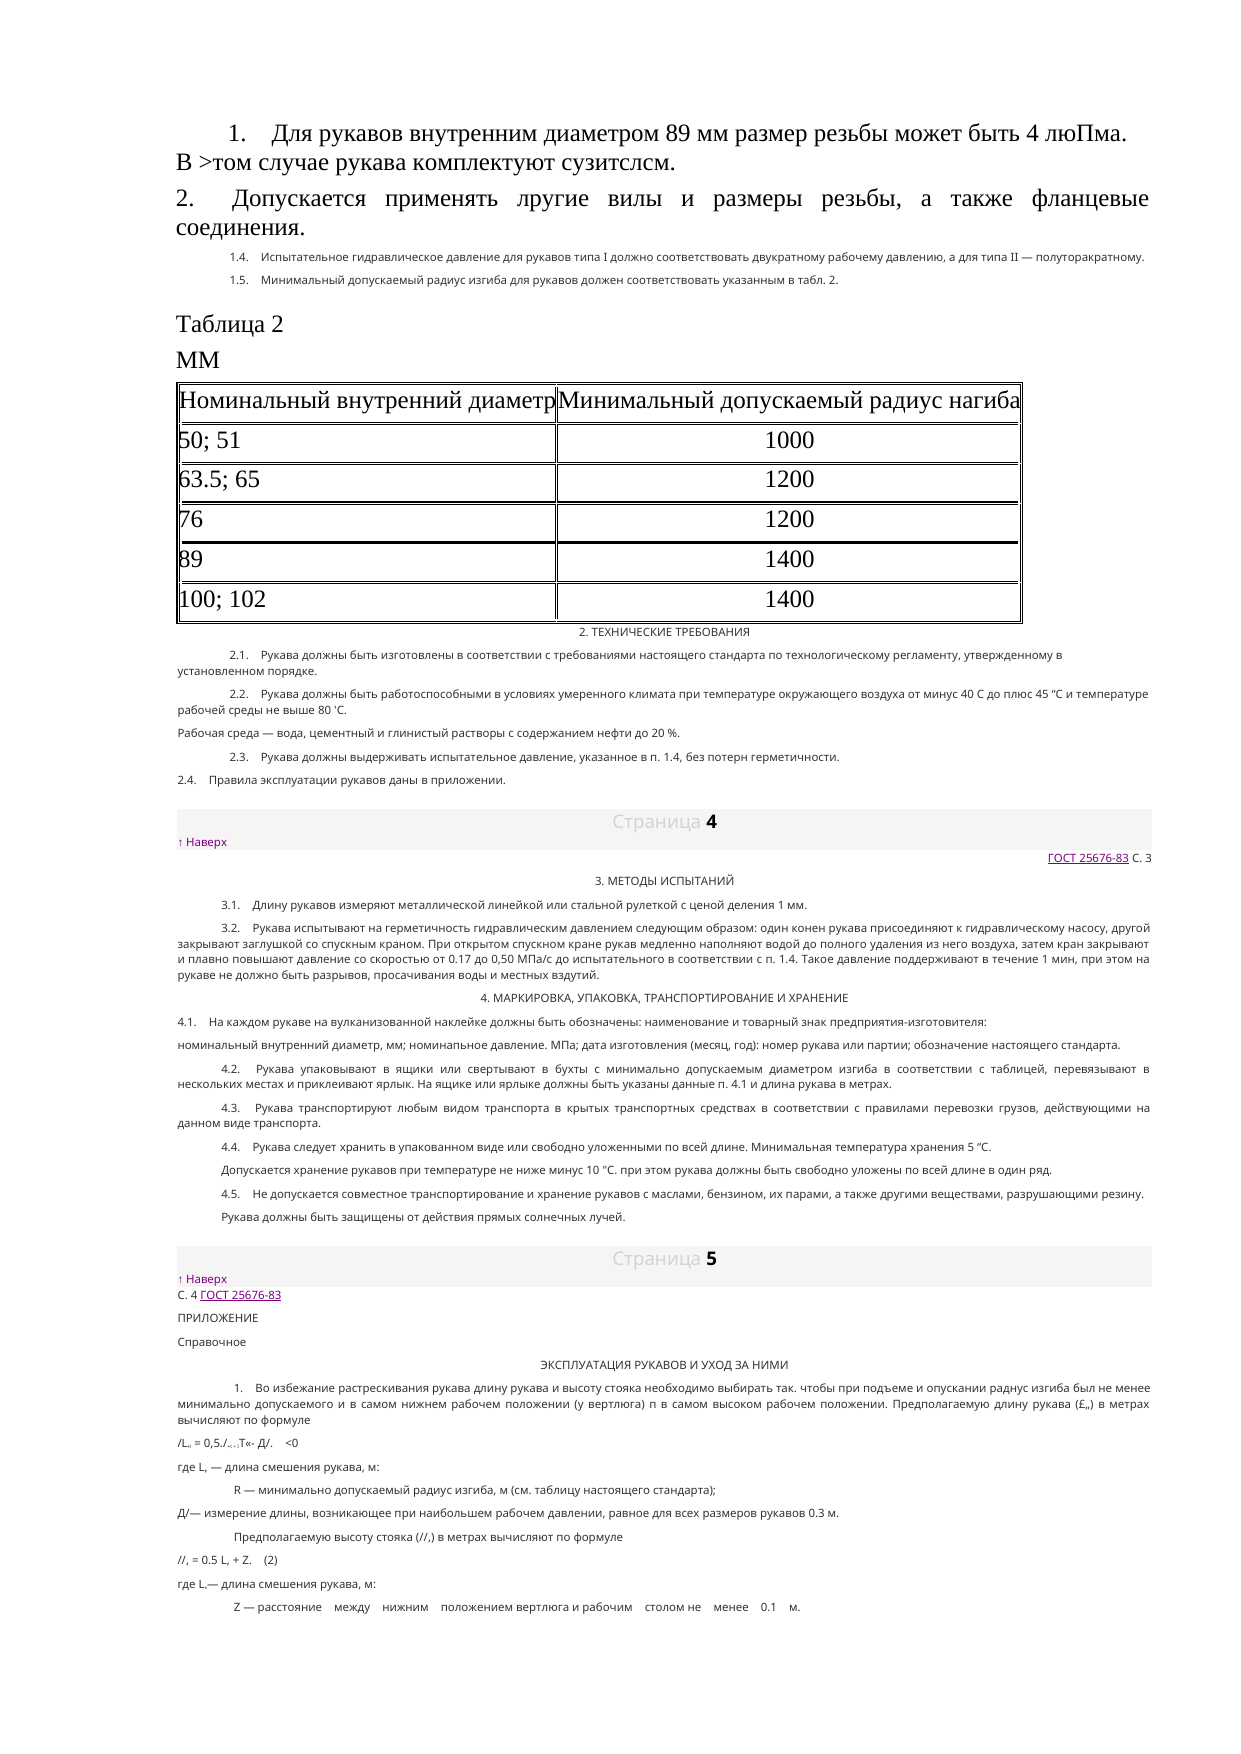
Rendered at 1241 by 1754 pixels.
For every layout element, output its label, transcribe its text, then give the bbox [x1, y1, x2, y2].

text 4.1. На каждом рукаве на вулканизованной наклейке должны быть обозначены: наименование и товарный знак предприятия-изготовителя: [177, 1014, 1152, 1029]
text 4.2. Рукава упаковывают в ящики или свертывают в бухты с минимально допускаемым диаметром изгиба в соответствии с таблицей, перевязывают в нескольких местах и приклеивают ярлык. На ящике или ярлыке должны быть указаны данные п. 4.1 и длина рукава в метрах. [177, 1061, 1152, 1092]
text 3.2. Рукава испытывают на герметичность гидравлическим давлением следующим образом: один конен рукава присоединяют к гидравлическому насосу, другой закрывают заглушкой со спускным краном. При открытом спускном кране рукав медленно наполняют водой до полного удаления из него воздуха, затем кран закрывают и плавно повышают давление со скоростью от 0.17 до 0,50 МПа/с до испытательного в соответствии с п. 1.4. Такое давление поддерживают в течение 1 мин, при этом на рукаве не должно быть разрывов, просачивания воды и местных вздутий. [177, 920, 1152, 983]
text 3.1. Длину рукавов измеряют металлической линейкой или стальной рулеткой с ценой деления 1 мм. [177, 897, 1152, 912]
text Д/— измерение длины, возникающее при наибольшем рабочем давлении, равное для всех размеров рукавов 0.3 м. [177, 1506, 1152, 1521]
text 4.3. Рукава транспортируют любым видом транспорта в крытых транспортных средствах в соответствии с правилами перевозки грузов, действующими на данном виде транспорта. [177, 1100, 1152, 1131]
text 2. ТЕХНИЧЕСКИЕ ТРЕБОВАНИЯ [177, 624, 1152, 639]
text 4.5. Не допускается совместное транспортирование и хранение рукавов с маслами, бензином, их парами, а также другими веществами, разрушающими резину. [177, 1186, 1152, 1201]
text 4. МАРКИРОВКА, УПАКОВКА, ТРАНСПОРТИРОВАНИЕ И ХРАНЕНИЕ [177, 991, 1152, 1006]
text 3. МЕТОДЫ ИСПЫТАНИЙ [177, 873, 1152, 889]
text ПРИЛОЖЕНИЕ [177, 1310, 1152, 1326]
text Рукава должны быть защищены от действия прямых солнечных лучей. [177, 1209, 1152, 1225]
text Предполагаемую высоту стояка (//,) в метрах вычисляют по формуле [177, 1529, 1152, 1545]
text ↑ Наверх [177, 834, 1152, 850]
text Рабочая среда — вода, цементный и глинистый растворы с содержанием нефти до 20 %. [177, 725, 1152, 741]
text 1.5. Минимальный допускаемый радиус изгиба для рукавов должен соответствовать указанным в табл. 2. [177, 272, 1152, 288]
text ГОСТ 25676-83 С. 3 [177, 850, 1152, 866]
text Z — расстояние между нижним положением вертлюга и рабочим столом не менее 0.1 м. [177, 1599, 1152, 1615]
text Страница 5 [177, 1246, 1152, 1271]
text Справочное [177, 1334, 1152, 1349]
text номинальный внутренний диаметр, мм; номинапьное давление. МПа; дата изготовления (месяц, год): номер рукава или партии; обозначение настоящего стандарта. [177, 1037, 1152, 1053]
text 2.2. Рукава должны быть работоспособными в условиях умеренного климата при температуре окружающего воздуха от минус 40 С до плюс 45 “С и температуре рабочей среды не выше 80 'С. [177, 686, 1152, 718]
text 1.4. Испытательное гидравлическое давление для рукавов типа I должно соответствовать двукратному рабочему давлению, а для типа II — полуторакратному. [177, 249, 1152, 264]
table_cell [178, 385, 1021, 621]
text где L, — длина смешения рукава, м: [177, 1459, 1152, 1474]
text 4.4. Рукава следует хранить в упакованном виде или свободно уложенными по всей длине. Минимальная температура хранения 5 “С. [177, 1139, 1152, 1154]
text 2.4. Правила эксплуатации рукавов даны в приложении. [177, 772, 1152, 788]
text ЭКСПЛУАТАЦИЯ РУКАВОВ И УХОД ЗА НИМИ [177, 1357, 1152, 1373]
text /LH = 0,5./.t + IT«- Д/. <0 [177, 1435, 1152, 1451]
text 2.1. Рукава должны быть изготовлены в соответствии с требованиями настоящего стандарта по технологическому регламенту, утвержденному в установленном порядке. [177, 647, 1152, 678]
text где Lx— длина смешения рукава, м: [177, 1576, 1152, 1592]
text С. 4 ГОСТ 25676-83 [177, 1287, 1152, 1302]
text Страница 4 [177, 809, 1152, 834]
text Допускается хранение рукавов при температуре не ниже минус 10 "С. при этом рукава должны быть свободно уложены по всей длине в один ряд. [177, 1162, 1152, 1178]
text 1. Во избежание растрескивания рукава длину рукава и высоту стояка необходимо выбирать так. чтобы при подъеме и опускании раднус изгиба был не менее минимально допускаемого и в самом нижнем рабочем положении (у вертлюга) п в самом высоком рабочем положении. Предполагаемую длину рукава (£„) в метрах вычисляют по формуле [177, 1381, 1152, 1427]
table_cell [176, 118, 1150, 249]
text ↑ Наверх [177, 1271, 1152, 1287]
table_header Таблица 2 ММ [176, 309, 1021, 382]
text //, = 0.5 L, + Z. (2) [177, 1552, 1152, 1568]
text R — минимально допускаемый радиус изгиба, м (см. таблицу настоящего стандарта); [177, 1482, 1152, 1498]
text 2.3. Рукава должны выдерживать испытательное давление, указанное в п. 1.4, без потерн герметичности. [177, 749, 1152, 764]
